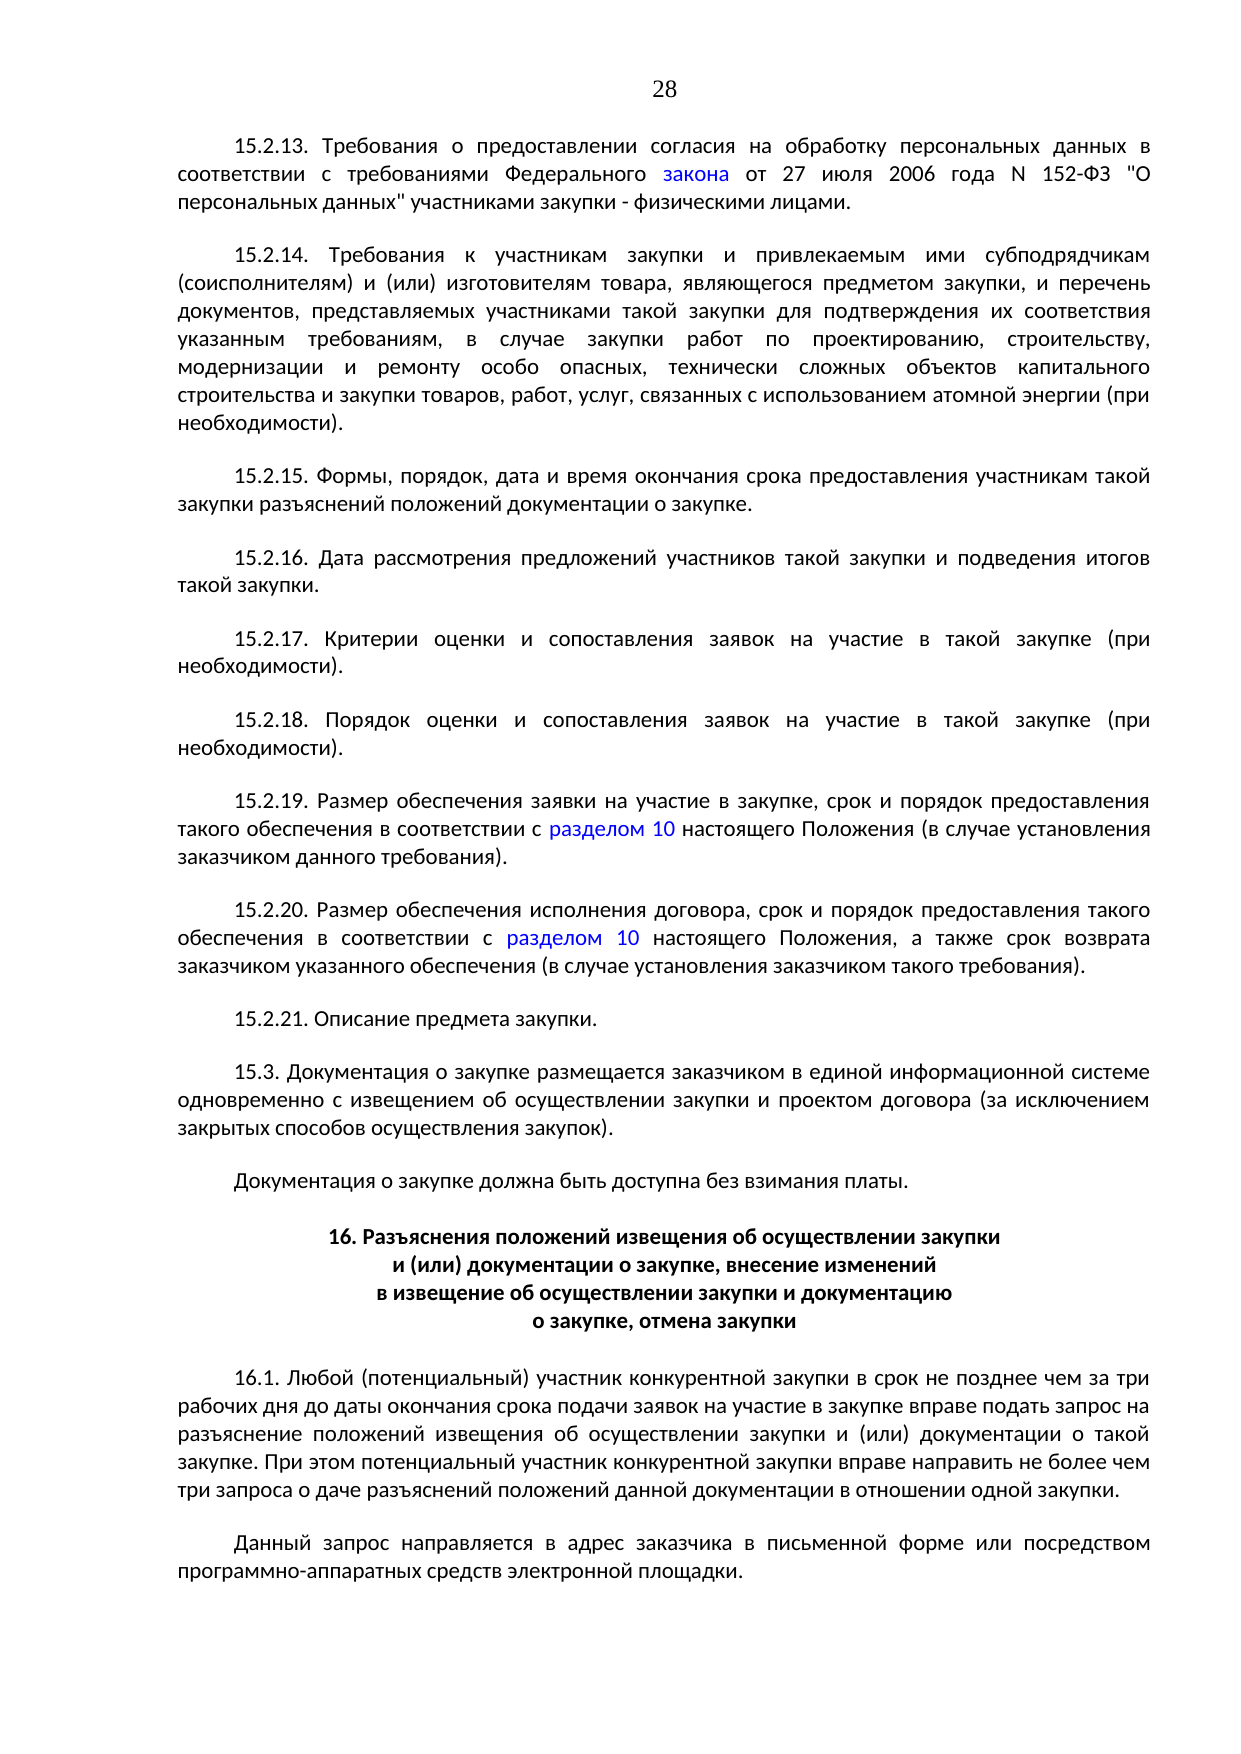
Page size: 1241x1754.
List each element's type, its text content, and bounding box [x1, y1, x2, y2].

text 15.2.19. Размер обеспечения заявки на участие в закупке, срок и порядок предоставления такого обеспечения в соответствии с разделом 10 настоящего Положения (в случае установления заказчиком данного требования). [177, 786, 1152, 870]
text 15.2.15. Формы, порядок, дата и время окончания срока предоставления участникам такой закупки разъяснений положений документации о закупке. [177, 462, 1152, 518]
text 15.2.20. Размер обеспечения исполнения договора, срок и порядок предоставления такого обеспечения в соответствии с разделом 10 настоящего Положения, а также срок возврата заказчиком указанного обеспечения (в случае установления заказчиком такого требования). [177, 895, 1152, 979]
text 15.2.13. Требования о предоставлении согласия на обработку персональных данных в соответствии с требованиями Федерального закона от 27 июля 2006 года N 152-ФЗ "О персональных данных" участниками закупки - физическими лицами. [177, 131, 1152, 215]
text 15.3. Документация о закупке размещается заказчиком в единой информационной системе одновременно с извещением об осуществлении закупки и проектом договора (за исключением закрытых способов осуществления закупок). [177, 1057, 1152, 1141]
text Документация о закупке должна быть доступна без взимания платы. [177, 1166, 1152, 1194]
text и (или) документации о закупке, внесение изменений [177, 1250, 1152, 1278]
text 15.2.21. Описание предмета закупки. [177, 1004, 1152, 1032]
text Данный запрос направляется в адрес заказчика в письменной форме или посредством программно-аппаратных средств электронной площадки. [177, 1528, 1152, 1584]
text 15.2.14. Требования к участникам закупки и привлекаемым ими субподрядчикам (соисполнителям) и (или) изготовителям товара, являющегося предметом закупки, и перечень документов, представляемых участниками такой закупки для подтверждения их соответствия указанным требованиям, в случае закупки работ по проектированию, строительству, модернизации и ремонту особо опасных, технически сложных объектов капитального строительства и закупки товаров, работ, услуг, связанных с использованием атомной энергии (при необходимости). [177, 240, 1152, 437]
text 16. Разъяснения положений извещения об осуществлении закупки [177, 1222, 1152, 1250]
text 15.2.18. Порядок оценки и сопоставления заявок на участие в такой закупке (при необходимости). [177, 705, 1152, 761]
text в извещение об осуществлении закупки и документацию [177, 1278, 1152, 1306]
text 15.2.16. Дата рассмотрения предложений участников такой закупки и подведения итогов такой закупки. [177, 543, 1152, 599]
text 15.2.17. Критерии оценки и сопоставления заявок на участие в такой закупке (при необходимости). [177, 624, 1152, 680]
text о закупке, отмена закупки [177, 1307, 1152, 1334]
text 16.1. Любой (потенциальный) участник конкурентной закупки в срок не позднее чем за три рабочих дня до даты окончания срока подачи заявок на участие в закупке вправе подать запрос на разъяснение положений извещения об осуществлении закупки и (или) документации о такой закупке. При этом потенциальный участник конкурентной закупки вправе направить не более чем три запроса о даче разъяснений положений данной документации в отношении одной закупки. [177, 1363, 1152, 1503]
